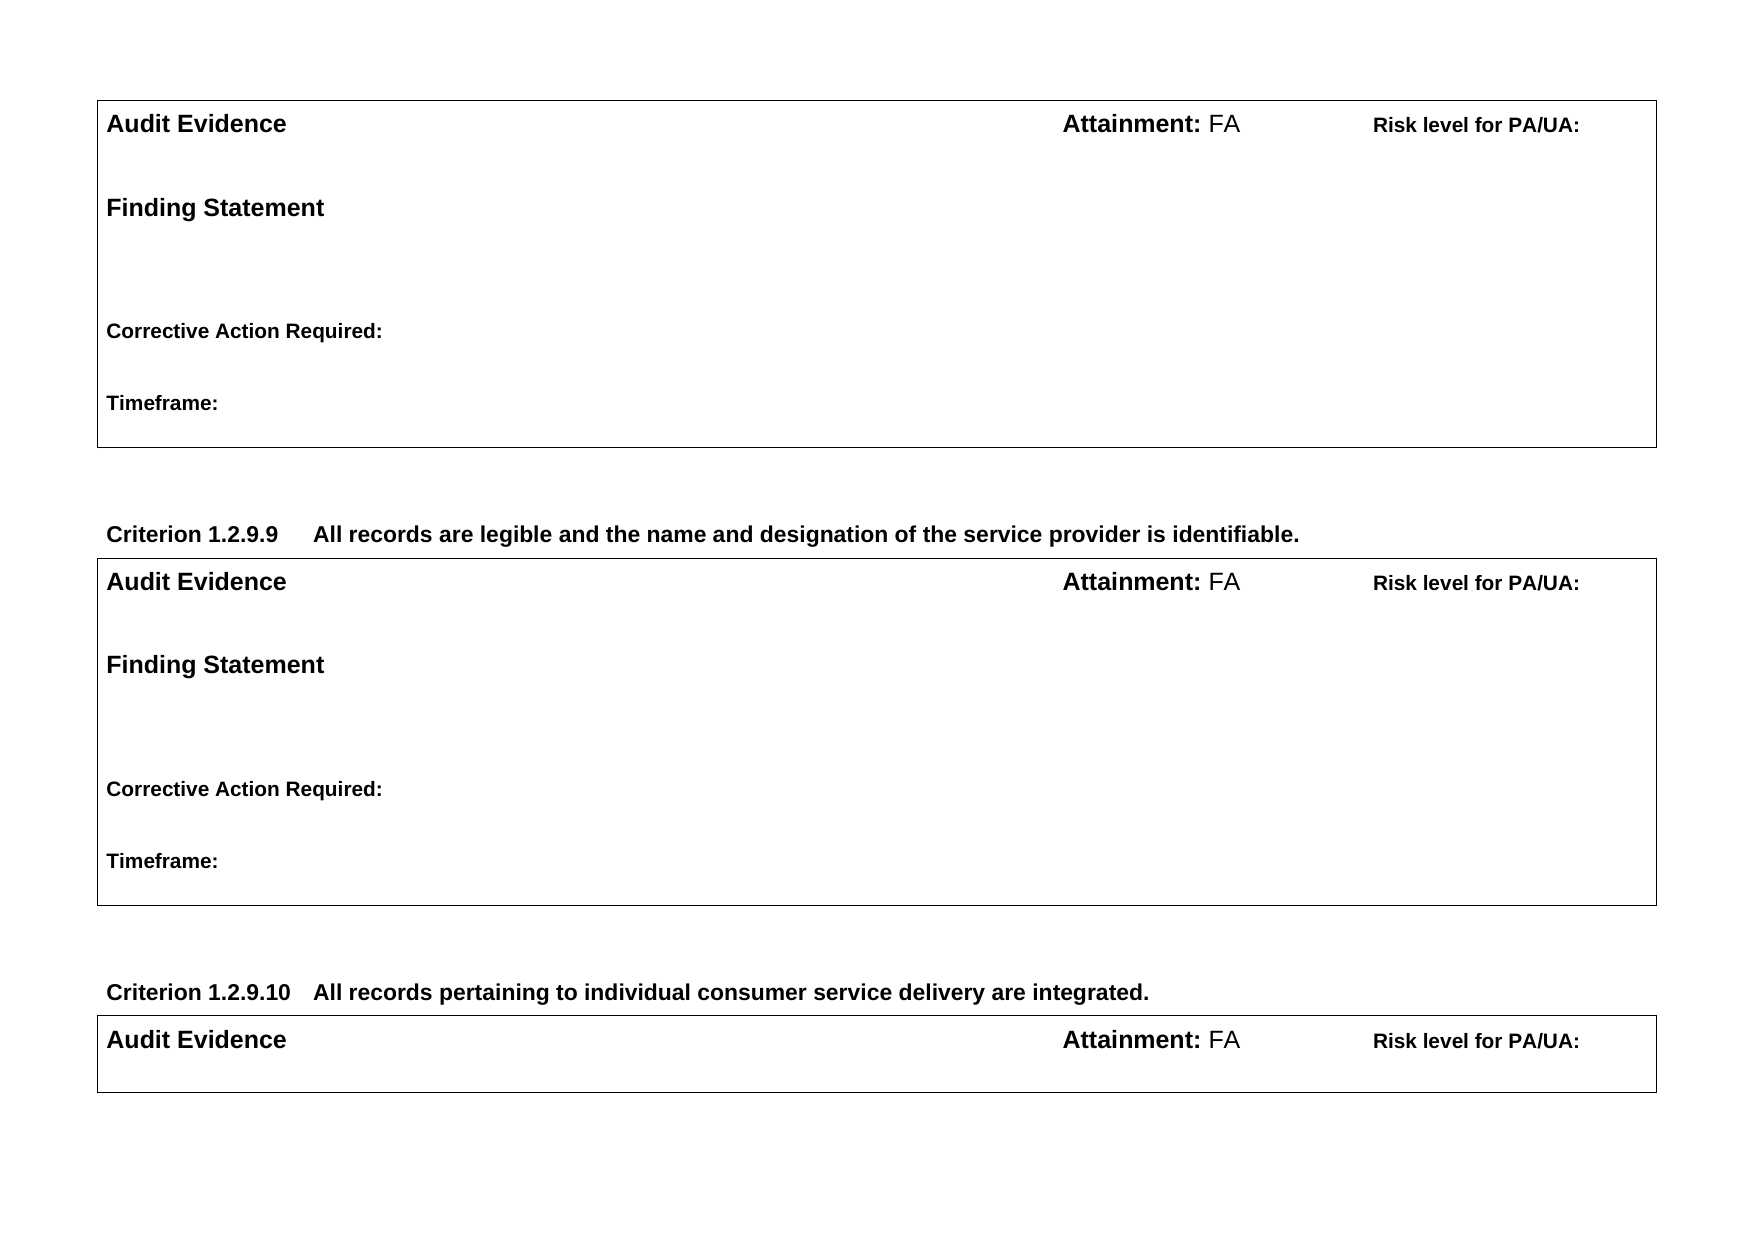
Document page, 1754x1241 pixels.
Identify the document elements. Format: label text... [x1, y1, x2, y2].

text Finding Statement [98, 183, 1656, 222]
text Timeframe: [98, 382, 1656, 415]
text Corrective Action Required: [106, 777, 1648, 801]
text Criterion 1.2.9.9 All records are legible and the name and designation of the service provider is identifiable. [106, 521, 1648, 548]
text Finding Statement [98, 641, 1656, 679]
text Criterion 1.2.9.10 All records pertaining to individual consumer service delivery are integrated. [106, 979, 1648, 1005]
text Timeframe: [98, 839, 1656, 873]
text Audit Evidence Attainment: FA Risk level for PA/UA: [98, 1016, 1656, 1053]
text Audit Evidence Attainment: FA Risk level for PA/UA: [98, 101, 1656, 138]
text Corrective Action Required: [106, 319, 1648, 343]
text Audit Evidence Attainment: FA Risk level for PA/UA: [98, 559, 1656, 596]
